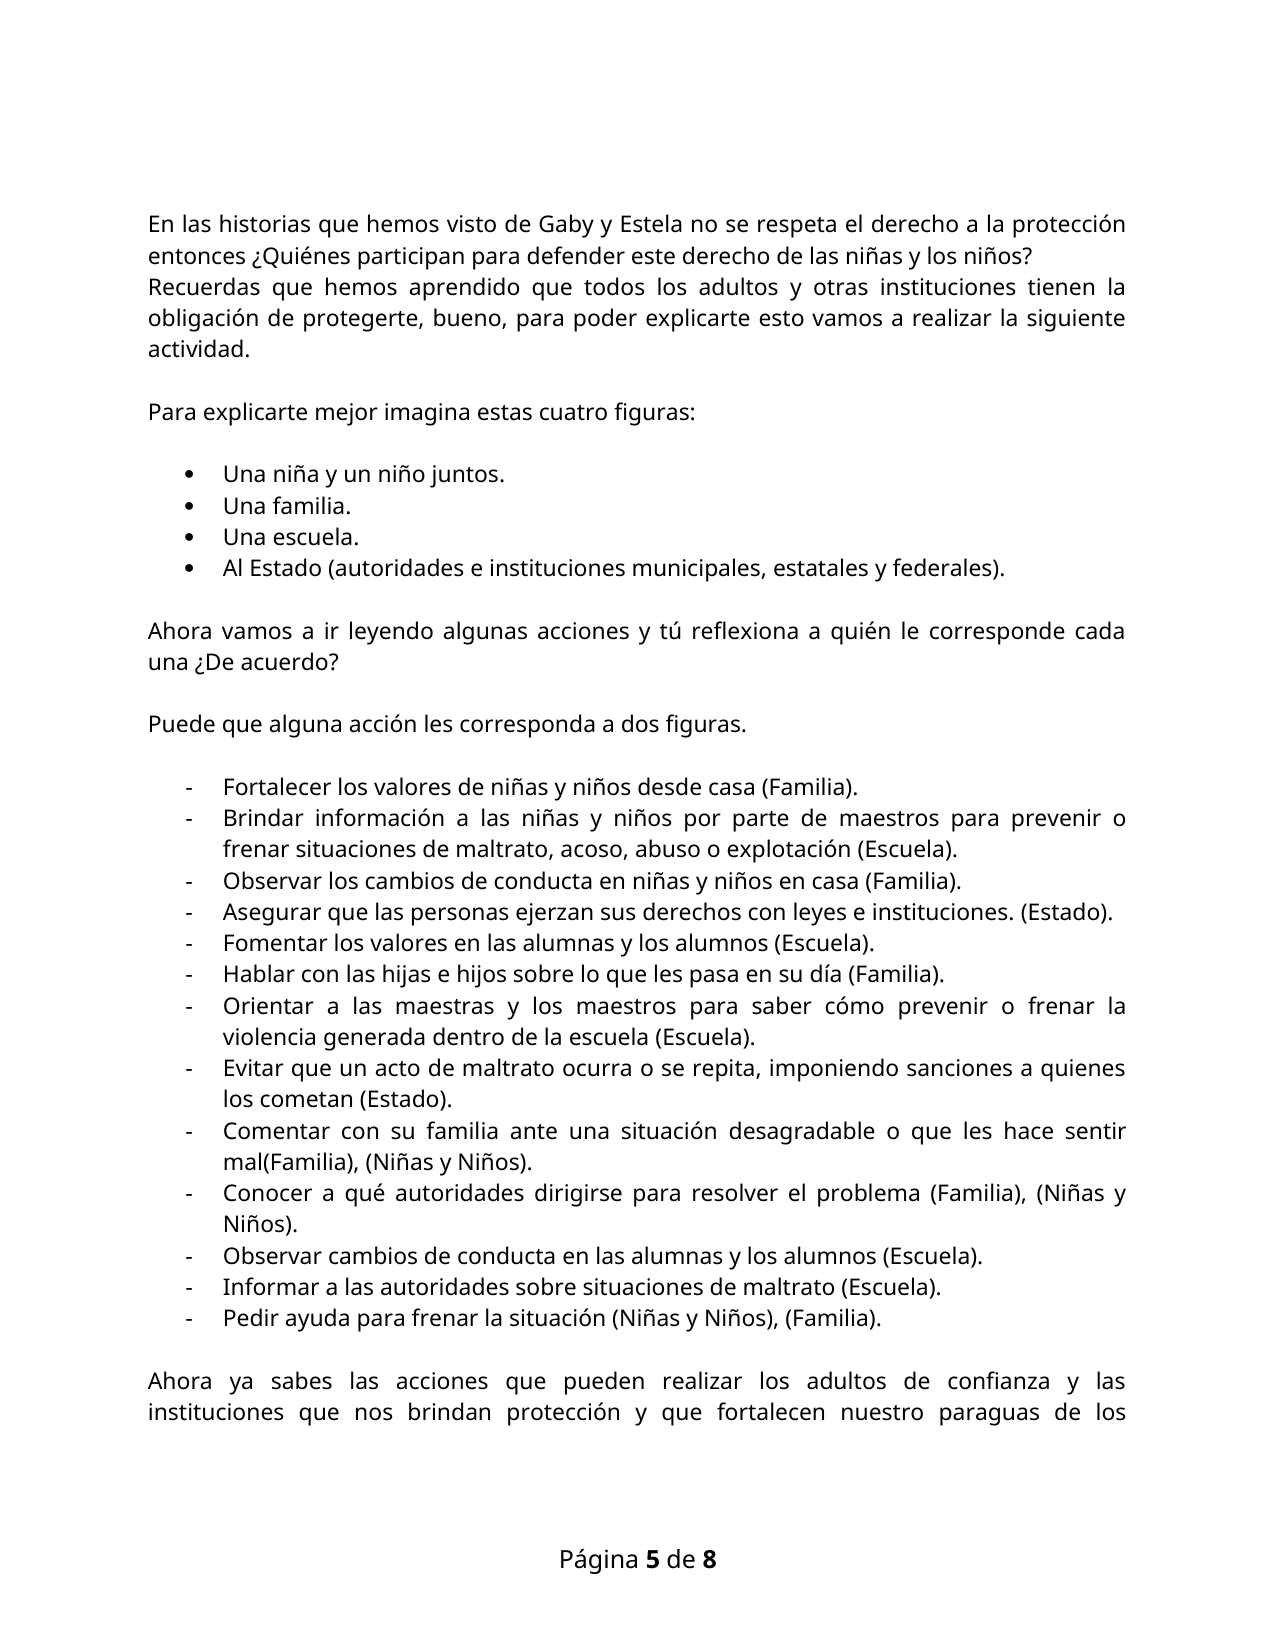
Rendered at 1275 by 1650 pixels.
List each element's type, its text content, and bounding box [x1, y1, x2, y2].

list Al Estado (autoridades e instituciones municipales, estatales y federales). [185, 552, 1127, 583]
text Ahora vamos a ir leyendo algunas acciones y tú reflexiona a quién le corresponde cada una ¿De acuerdo? [148, 615, 1127, 677]
list Evitar que un acto de maltrato ocurra o se repita, imponiendo sanciones a quienes los cometan (Estado). [185, 1052, 1127, 1115]
list Orientar a las maestras y los maestros para saber cómo prevenir o frenar la violencia generada dentro de la escuela (Escuela). [185, 990, 1127, 1052]
list Conocer a qué autoridades dirigirse para resolver el problema (Familia), (Niñas y Niños). [185, 1177, 1127, 1240]
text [148, 1365, 1127, 1427]
text Para explicarte mejor imagina estas cuatro figuras: [148, 396, 1127, 427]
list Pedir ayuda para frenar la situación (Niñas y Niños), (Familia). [185, 1302, 1127, 1333]
list Una niña y un niño juntos. [185, 458, 1127, 490]
list Una escuela. [185, 521, 1127, 552]
text Puede que alguna acción les corresponda a dos figuras. [148, 708, 1127, 740]
list Observar cambios de conducta en las alumnas y los alumnos (Escuela). [185, 1240, 1127, 1271]
list Asegurar que las personas ejerzan sus derechos con leyes e instituciones. (Estado). [185, 896, 1127, 927]
list Una familia. [185, 490, 1127, 521]
list Observar los cambios de conducta en niñas y niños en casa (Familia). [185, 865, 1127, 896]
list Brindar información a las niñas y niños por parte de maestros para prevenir o frenar situaciones de maltrato, acoso, abuso o explotación (Escuela). [185, 802, 1127, 865]
list Fomentar los valores en las alumnas y los alumnos (Escuela). [185, 927, 1127, 958]
text En las historias que hemos visto de Gaby y Estela no se respeta el derecho a la protección entonces ¿Quiénes participan para defender este derecho de las niñas y los niños? [148, 208, 1127, 271]
text Recuerdas que hemos aprendido que todos los adultos y otras instituciones tienen la obligación de protegerte, bueno, para poder explicarte esto vamos a realizar la siguiente actividad. [148, 271, 1127, 365]
list Informar a las autoridades sobre situaciones de maltrato (Escuela). [185, 1271, 1127, 1302]
list Comentar con su familia ante una situación desagradable o que les hace sentir mal(Familia), (Niñas y Niños). [185, 1115, 1127, 1177]
list Hablar con las hijas e hijos sobre lo que les pasa en su día (Familia). [185, 958, 1127, 990]
list Fortalecer los valores de niñas y niños desde casa (Familia). [185, 771, 1127, 802]
